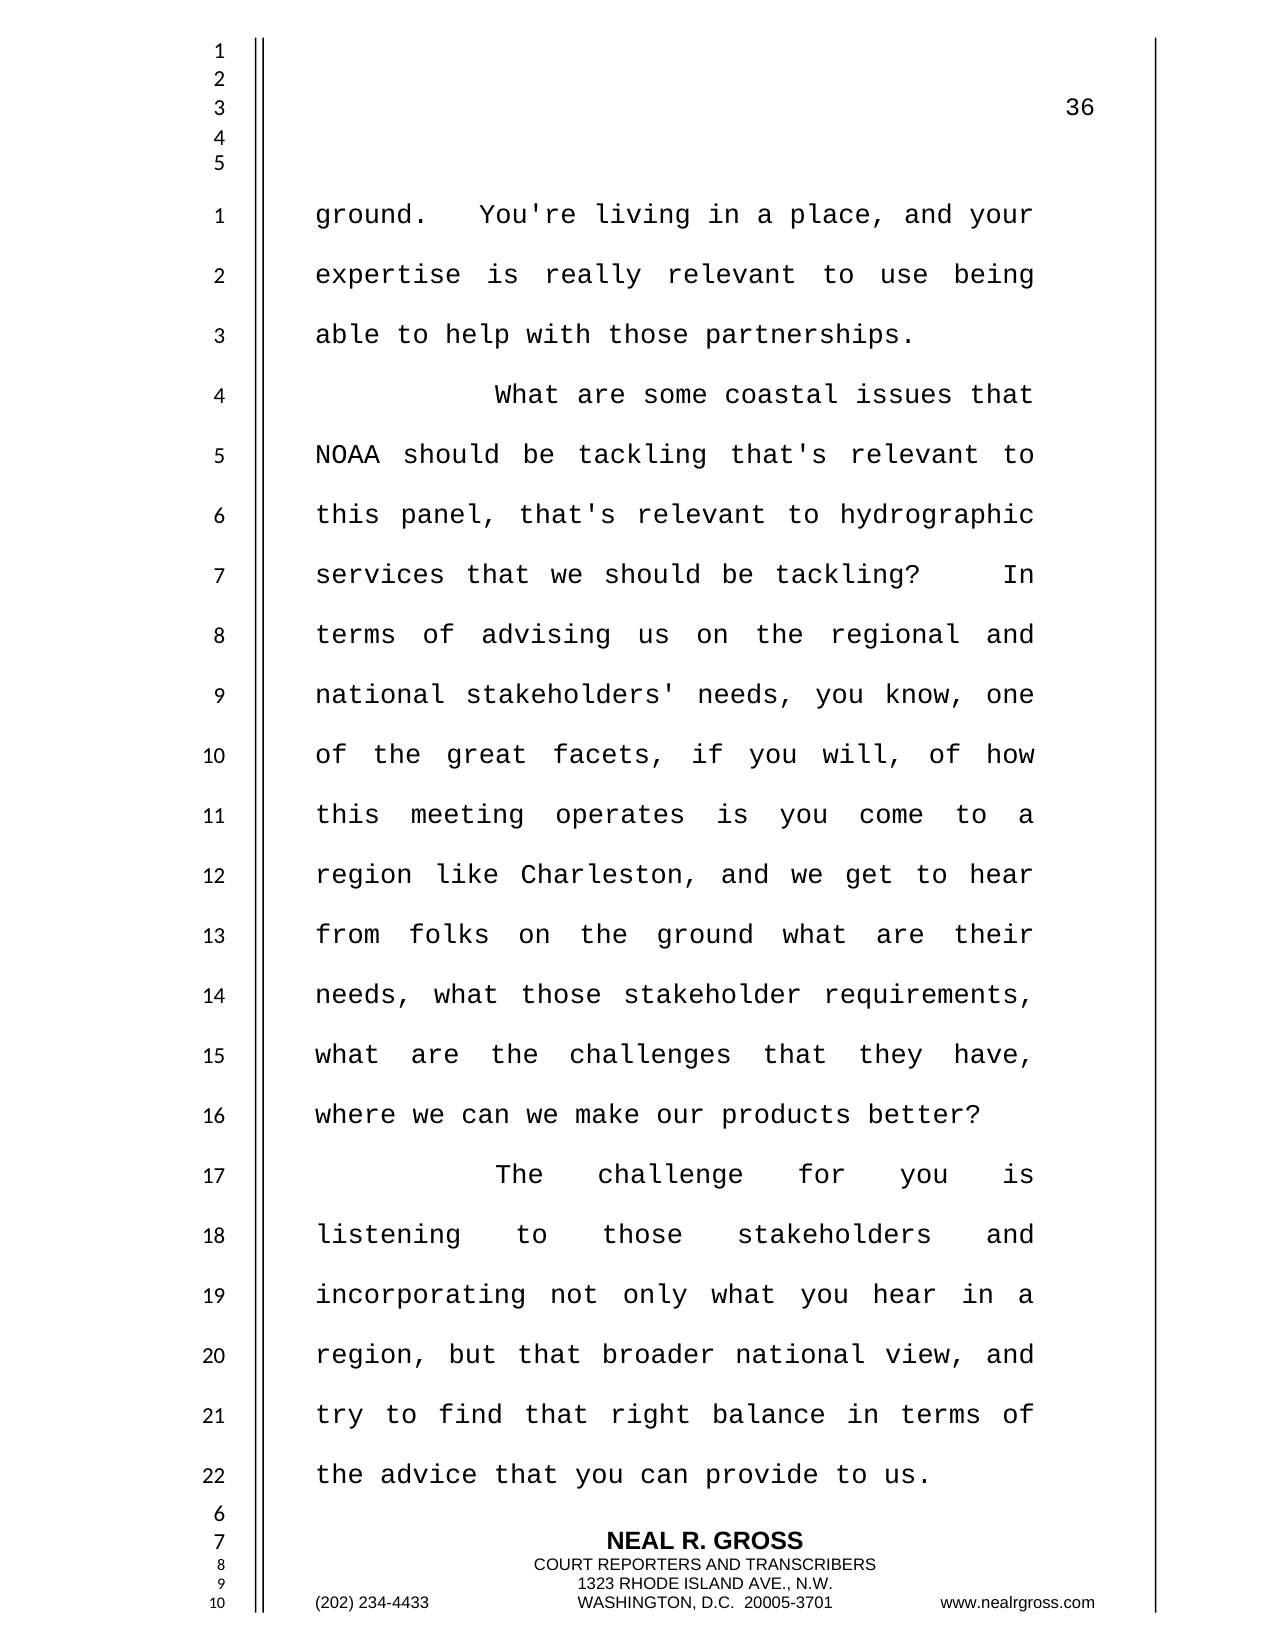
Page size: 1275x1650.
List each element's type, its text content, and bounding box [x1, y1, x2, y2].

text What are some coastal issues that NOAA should be tackling that's relevant to this panel, that's relevant to hydrographic services that we should be tackling? In terms of advising us on the regional and national stakeholders' needs, you know, one of the great facets, if you will, of how this meeting operates is you come to a region like Charleston, and we get to hear from folks on the ground what are their needs, what those stakeholder requirements, what are the challenges that they have, where we can we make our products better? [315, 356, 1035, 1136]
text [315, 176, 1035, 356]
text The challenge for you is listening to those stakeholders and incorporating not only what you hear in a region, but that broader national view, and try to find that right balance in terms of the advice that you can provide to us. [315, 1136, 1035, 1496]
